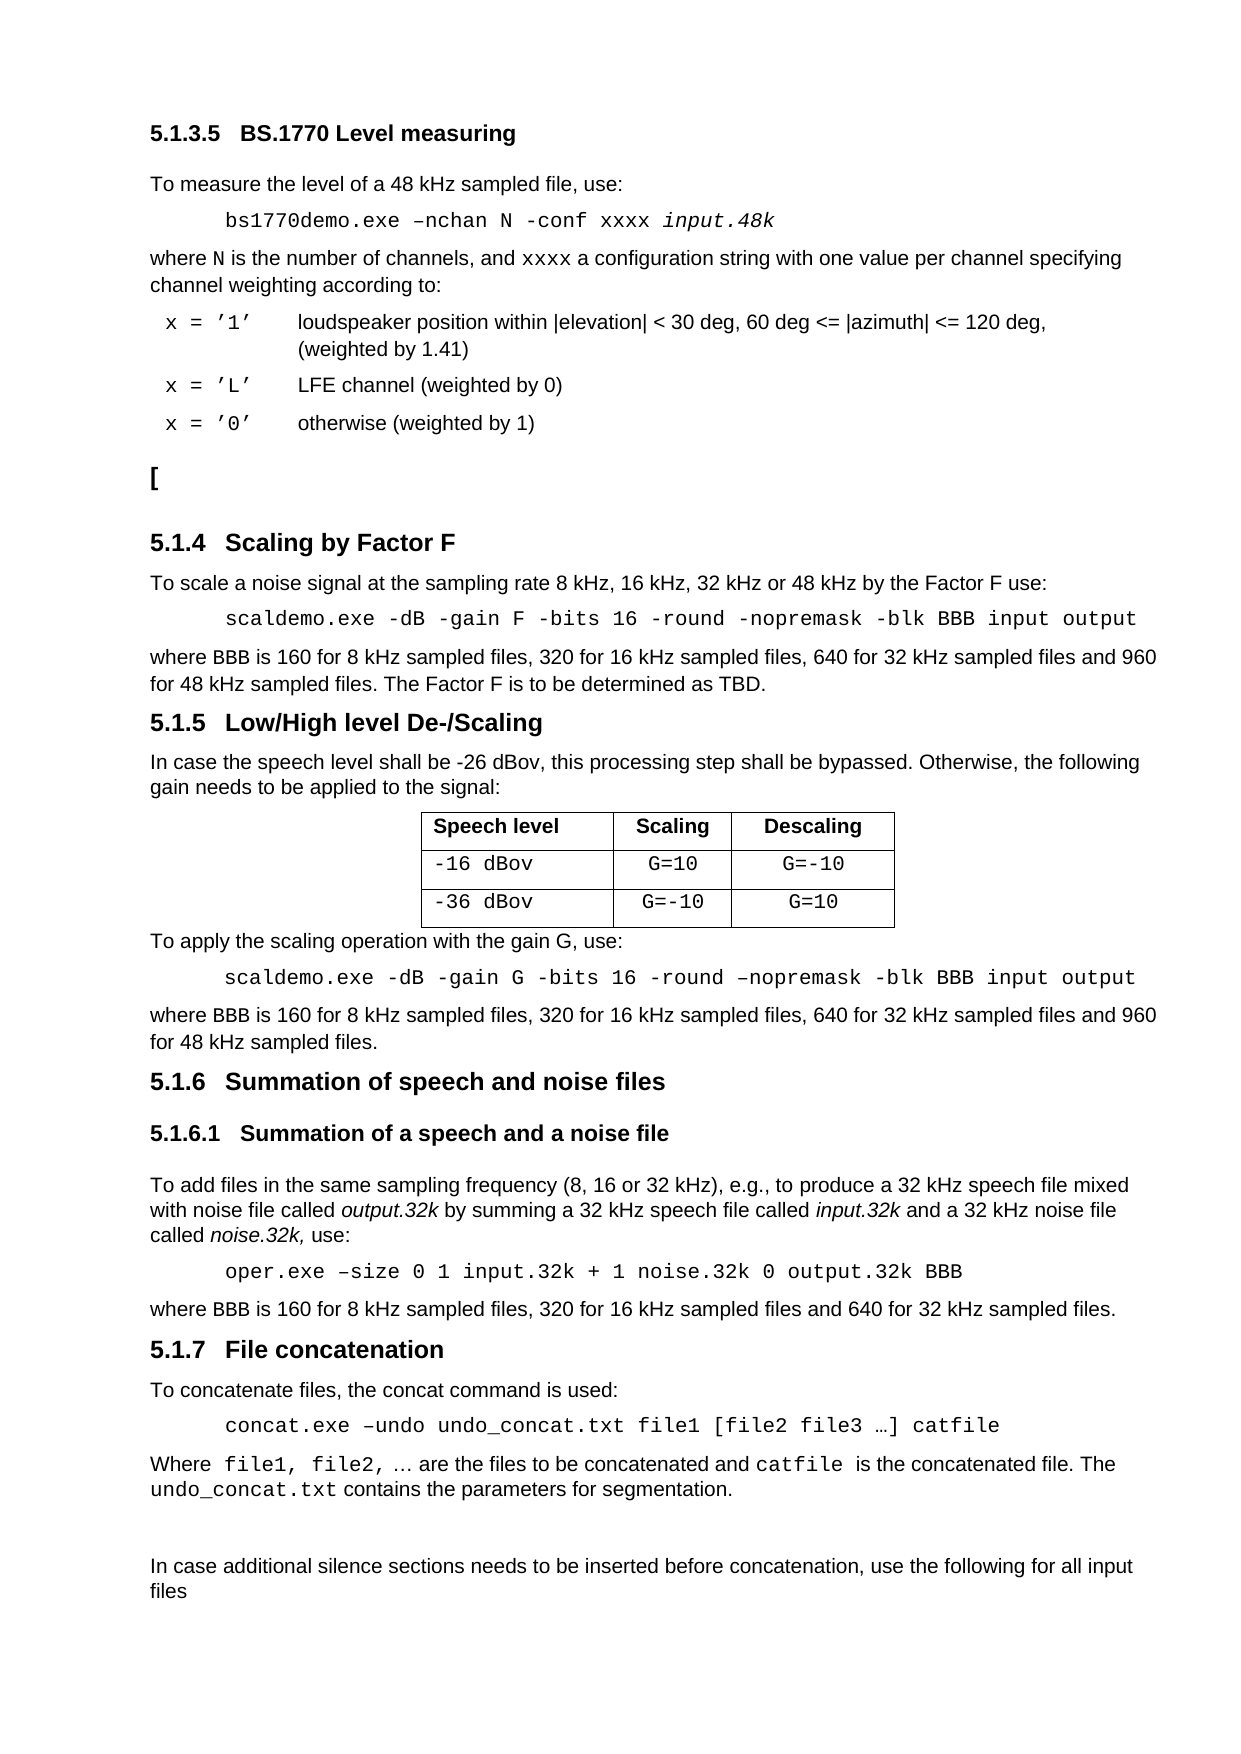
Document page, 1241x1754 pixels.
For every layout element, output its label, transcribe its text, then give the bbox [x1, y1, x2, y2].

text To measure the level of a 48 kHz sampled file, use: [150, 171, 1166, 196]
table_cell G=10 [732, 890, 894, 927]
text scaldemo.exe -dB -gain G -bits 16 -round –nopremask -blk BBB input output [224, 966, 1166, 991]
text where BBB is 160 for 8 kHz sampled files, 320 for 16 kHz sampled files, 640 for 32 kHz sampled files and 960 for 48 kHz sampled files. [150, 1003, 1166, 1054]
text To apply the scaling operation with the gain G, use: [150, 928, 1166, 953]
table_cell G=-10 [732, 851, 894, 889]
subtitle BS.1770 Level measuring [150, 120, 1166, 146]
subtitle Summation of speech and noise files [150, 1067, 1166, 1095]
text x = ’1’ loudspeaker position within |elevation| < 30 deg, 60 deg <= |azimuth| <= 120 deg, (weighted by 1.41) [165, 309, 1166, 360]
table_header Scaling [614, 813, 731, 850]
text Where file1, file2, … are the files to be concatenated and catfile is the concatenated file. The undo_concat.txt contains the parameters for segmentation. [150, 1451, 1166, 1503]
text concat.exe –undo undo_concat.txt file1 [file2 file3 …] catfile [150, 1414, 1166, 1439]
subtitle Low/High level De-/Scaling [150, 708, 1166, 737]
text where BBB is 160 for 8 kHz sampled files, 320 for 16 kHz sampled files, 640 for 32 kHz sampled files and 960 for 48 kHz sampled files. The Factor F is to be determined as TBD. [150, 644, 1166, 695]
text bs1770demo.exe –nchan N -conf xxxx input.48k [225, 209, 1166, 234]
table_cell -16 dBov [422, 851, 613, 889]
text scaldemo.exe -dB -gain F -bits 16 -round -nopremask -blk BBB input output [150, 607, 1166, 632]
text x = ’0’ otherwise (weighted by 1) [165, 411, 1166, 437]
text To scale a noise signal at the sampling rate 8 kHz, 16 kHz, 32 kHz or 48 kHz by the Factor F use: [150, 569, 1166, 594]
text To concatenate files, the concat command is used: [150, 1376, 1166, 1401]
subtitle File concatenation [150, 1335, 1166, 1364]
text where BBB is 160 for 8 kHz sampled files, 320 for 16 kHz sampled files and 640 for 32 kHz sampled files. [150, 1297, 1166, 1323]
subtitle Summation of a speech and a noise file [150, 1120, 1166, 1147]
table_cell -36 dBov [422, 890, 613, 927]
table_cell G=-10 [614, 890, 731, 927]
table_cell G=10 [614, 851, 731, 889]
text oper.exe –size 0 1 input.32k + 1 noise.32k 0 output.32k BBB [150, 1259, 1166, 1284]
text In case additional silence sections needs to be inserted before concatenation, use the following for all input files [150, 1553, 1166, 1603]
text To add files in the same sampling frequency (8, 16 or 32 kHz), e.g., to produce a 32 kHz speech file mixed with noise file called output.32k by summing a 32 kHz speech file called input.32k and a 32 kHz noise file called noise.32k, use: [150, 1172, 1166, 1247]
text [ [150, 462, 1166, 491]
subtitle Scaling by Factor F [150, 528, 1166, 557]
text In case the speech level shall be -26 dBov, this processing step shall be bypassed. Otherwise, the following gain needs to be applied to the signal: [150, 749, 1166, 799]
text x = ’L’ LFE channel (weighted by 0) [165, 373, 1166, 399]
text where N is the number of channels, and xxxx a configuration string with one value per channel specifying channel weighting according to: [150, 246, 1166, 297]
table_header Speech level [422, 813, 613, 850]
table_header Descaling [732, 813, 894, 850]
